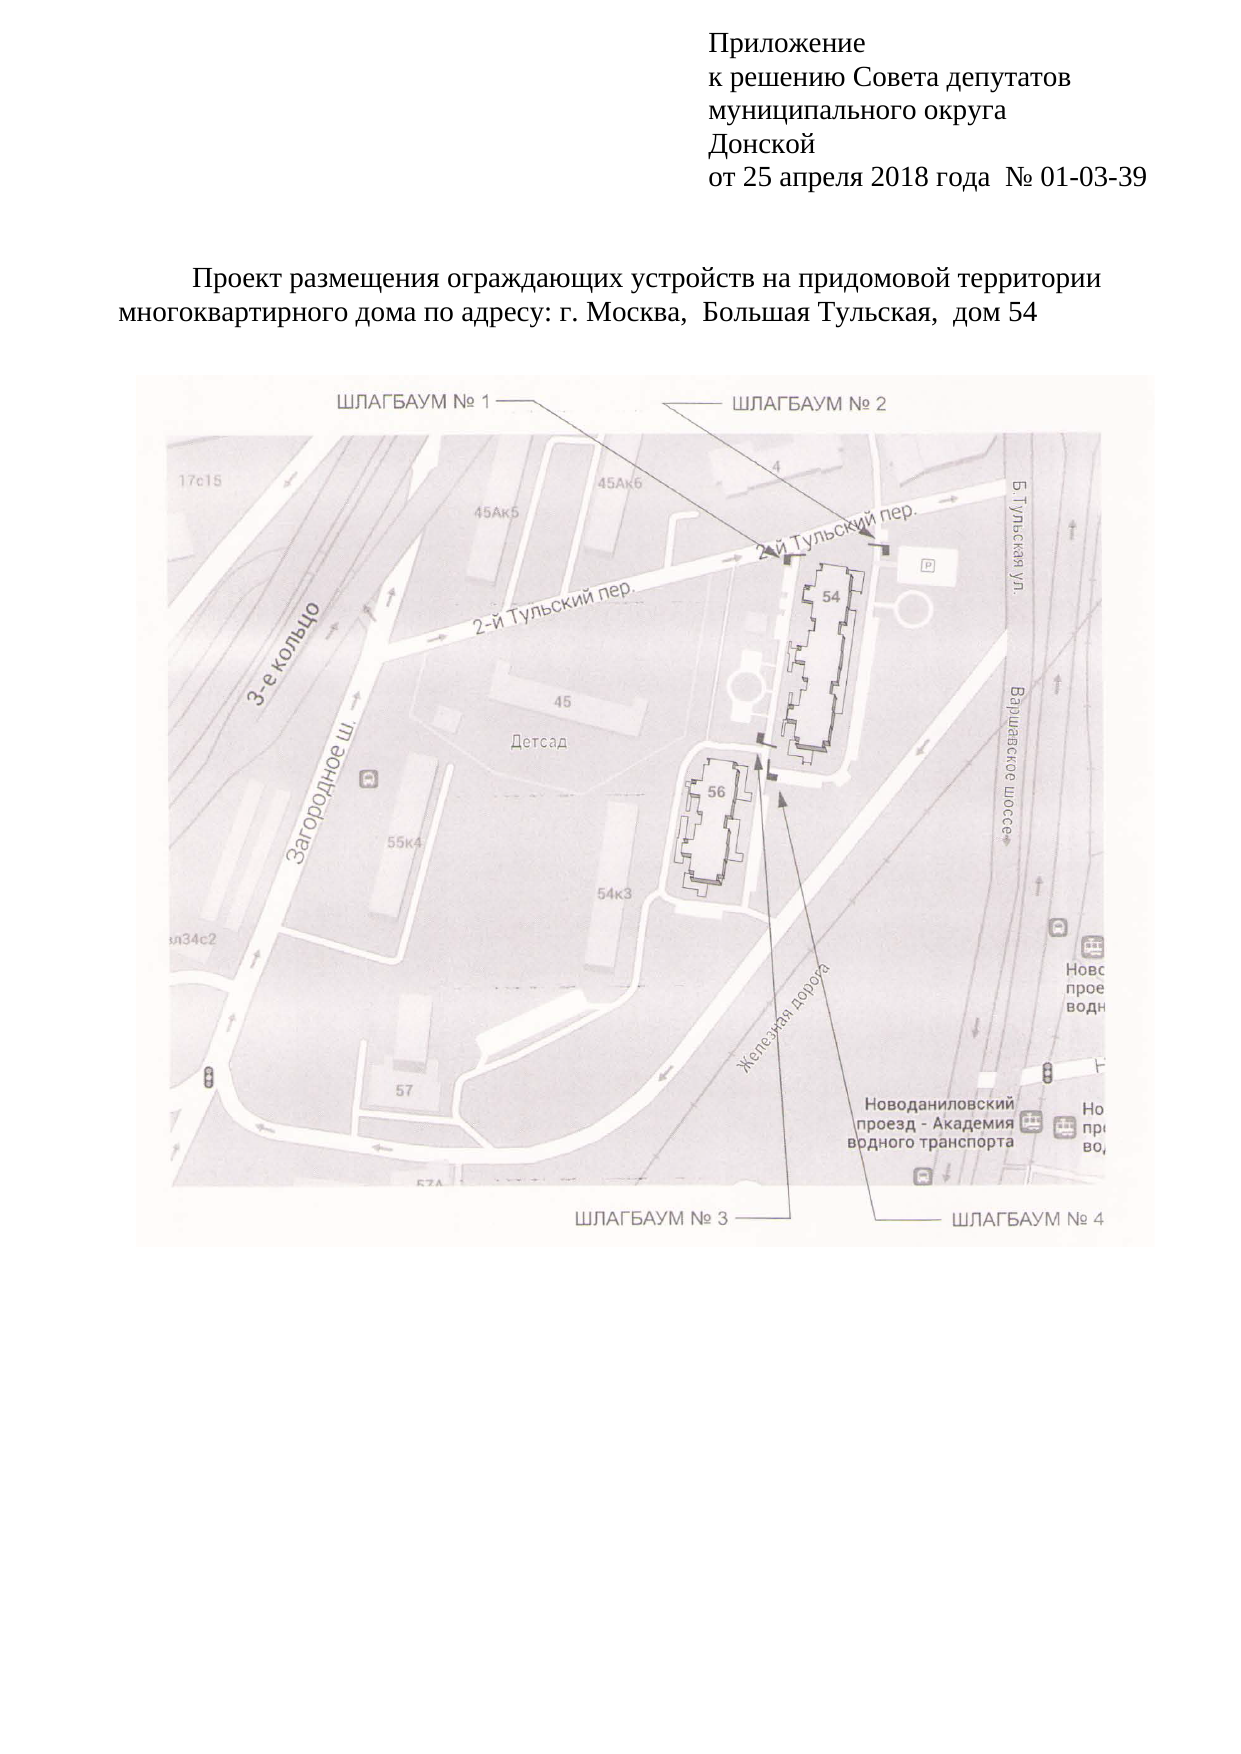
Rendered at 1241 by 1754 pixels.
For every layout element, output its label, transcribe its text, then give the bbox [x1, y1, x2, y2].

text к решению Совета депутатов [118, 59, 1167, 92]
text от 25 апреля 2018 года № 01-03-39 [118, 159, 1167, 193]
text Проект размещения ограждающих устройств на придомовой территории многоквартирного дома по адресу: г. Москва, Большая Тульская, дом 54 [118, 260, 1167, 327]
text муниципального округа Донской [118, 92, 1167, 159]
text Приложение [118, 25, 1167, 59]
